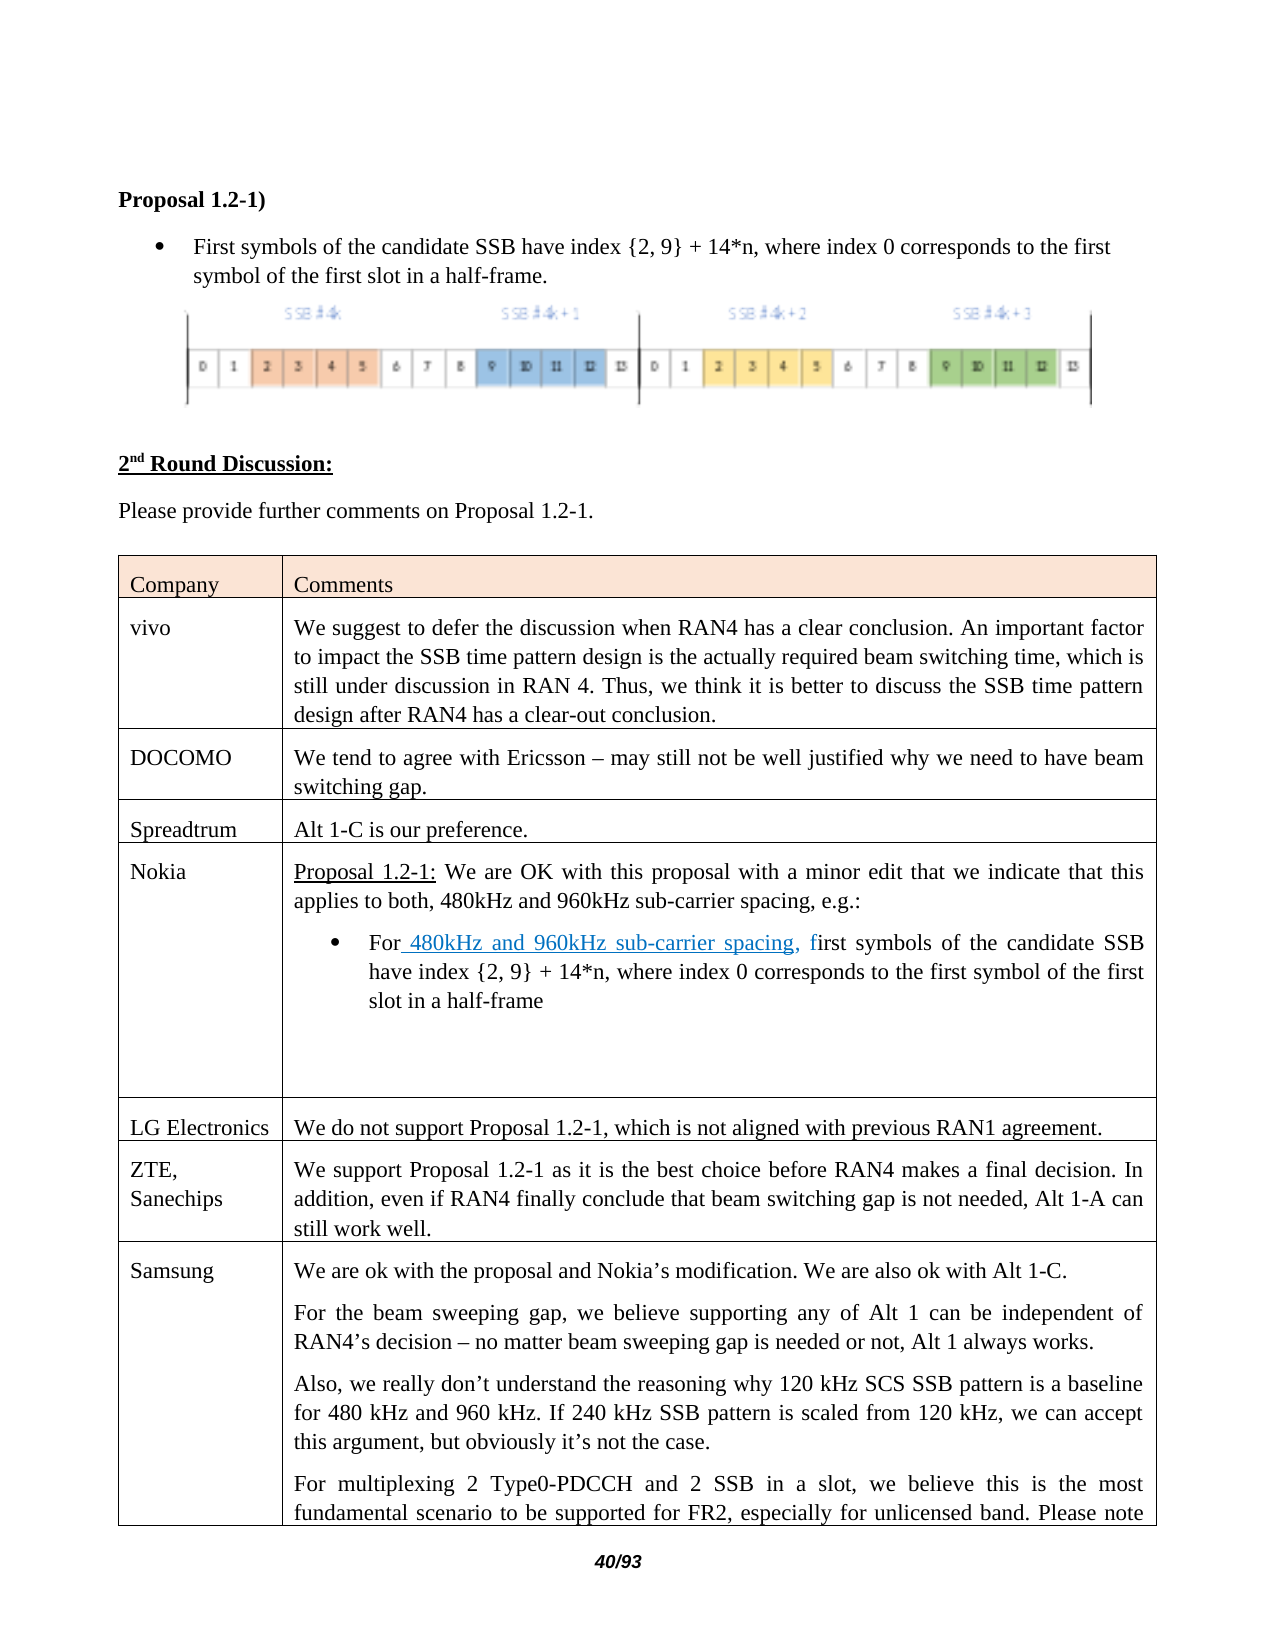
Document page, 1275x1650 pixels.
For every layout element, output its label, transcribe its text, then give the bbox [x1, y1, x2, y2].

table_cell We support Proposal 1.2-1 as it is the best choice before RAN4 makes a final decision. In addition, even if RAN4 finally conclude that beam switching gap is not needed, Alt 1-A can still work well. [283, 1141, 1156, 1241]
table_cell We tend to agree with Ericsson – may still not be well justified why we need to have beam switching gap. [283, 729, 1156, 799]
table_cell We suggest to defer the discussion when RAN4 has a clear conclusion. An important factor to impact the SSB time pattern design is the actually required beam switching time, which is still under discussion in RAN 4. Thus, we think it is better to discuss the SSB time pattern design after RAN4 has a clear-out conclusion. [283, 598, 1156, 727]
table_header Comments [283, 556, 1156, 597]
table_cell Proposal 1.2-1: We are OK with this proposal with a minor edit that we indicate that this applies to both, 480kHz and 960kHz sub-carrier spacing, e.g.: For 480kHz and 960kHz sub-carrier spacing, first symbols of the candidate SSB have index {2, 9} + 14*n, where index 0 corresponds to the first symbol of the first slot in a half-frame [283, 843, 1156, 1097]
table_cell Nokia [119, 843, 282, 1097]
table_header Company [119, 556, 282, 597]
table_cell We do not support Proposal 1.2-1, which is not aligned with previous RAN1 agreement. [283, 1098, 1156, 1140]
table_cell Spreadtrum [119, 800, 282, 842]
table_cell Samsung [119, 1242, 282, 1525]
table_cell DOCOMO [119, 729, 282, 799]
table_cell Alt 1-C is our preference. [283, 800, 1156, 842]
text Please provide further comments on Proposal 1.2-1. [118, 498, 1157, 524]
table_cell ZTE, Sanechips [119, 1141, 282, 1241]
subtitle Proposal 1.2-1) [118, 186, 1157, 212]
table_cell LG Electronics [119, 1098, 282, 1140]
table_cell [283, 1242, 1156, 1525]
list First symbols of the candidate SSB have index {2, 9} + 14*n, where index 0 corresponds to the first symbol of the first slot in a half-frame. [156, 233, 1157, 288]
table_cell vivo [119, 598, 282, 727]
subtitle 2nd Round Discussion: [118, 450, 1157, 477]
